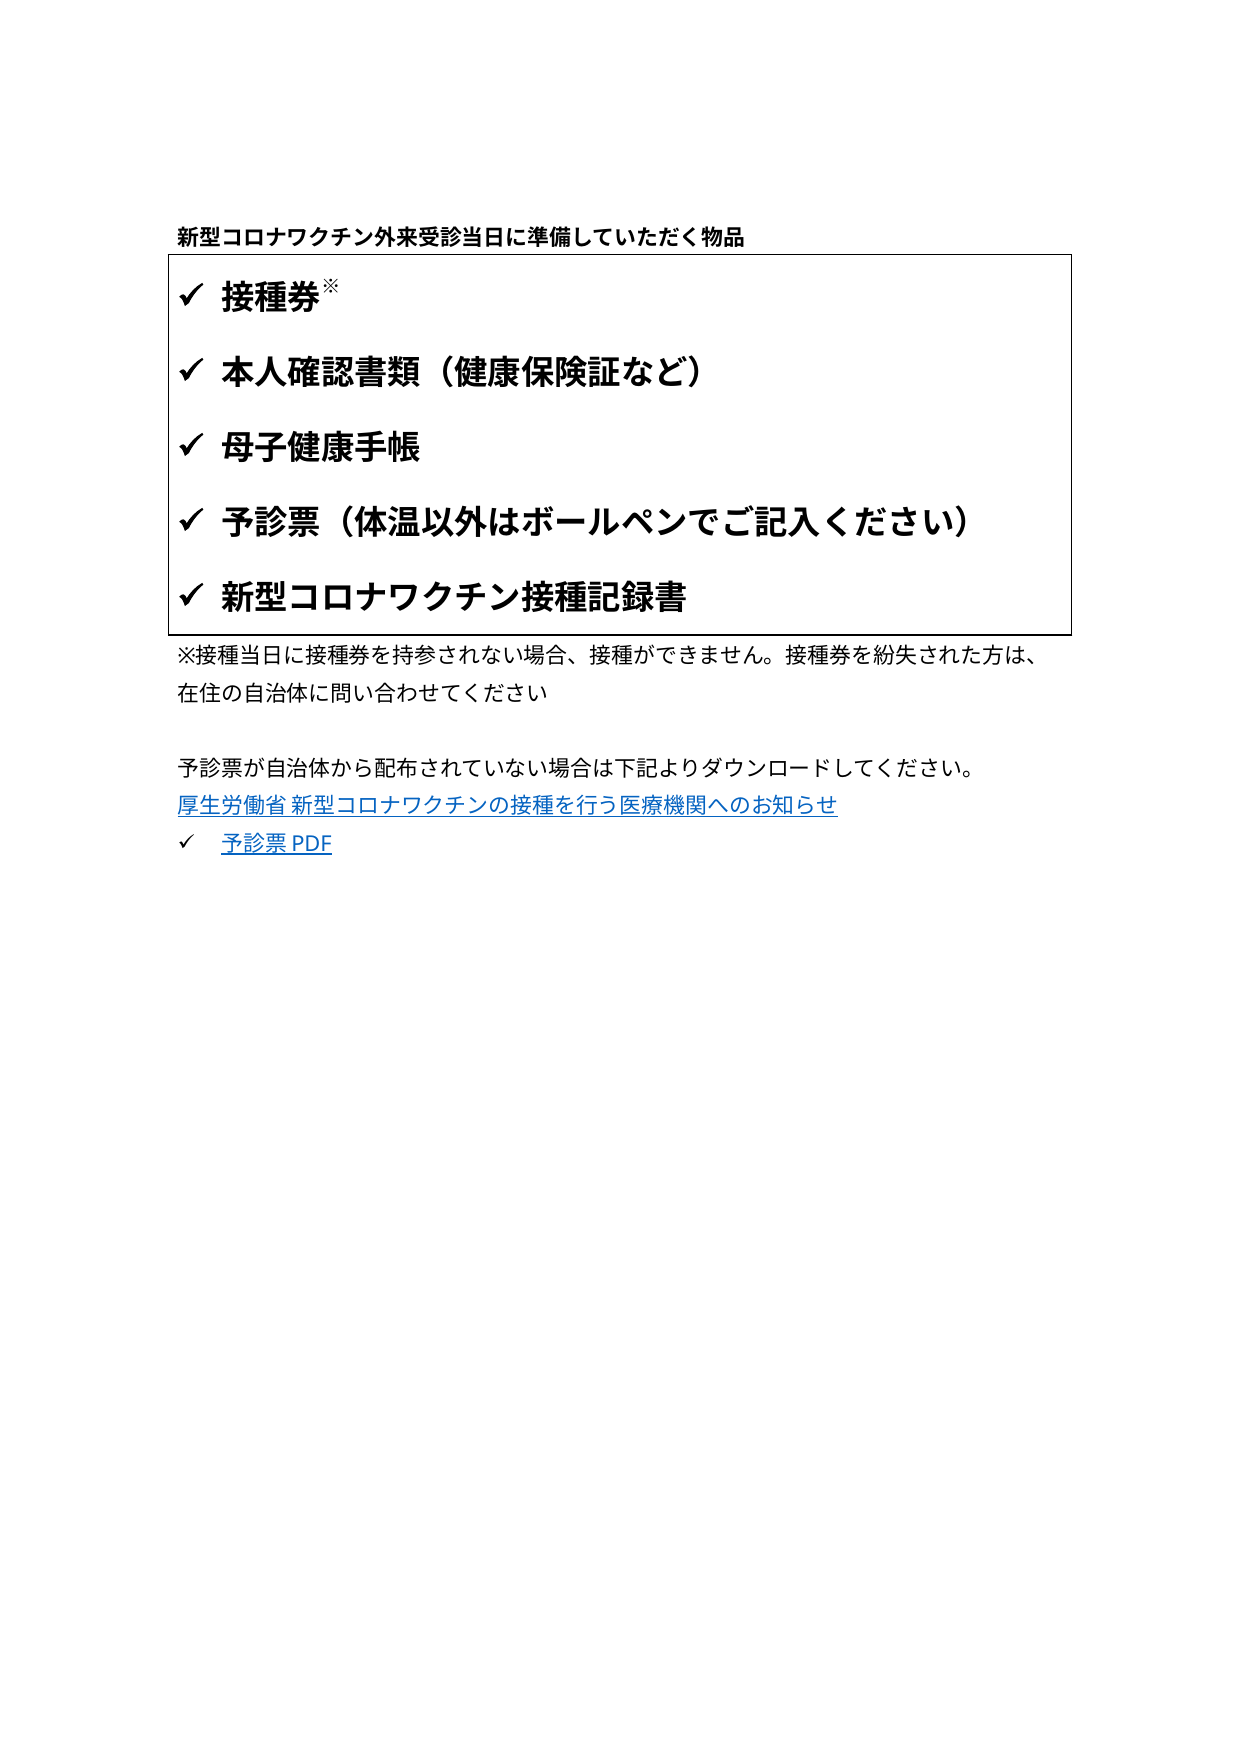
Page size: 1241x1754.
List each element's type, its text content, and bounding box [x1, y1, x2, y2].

list 新型コロナワクチン接種記録書 [169, 554, 1071, 634]
list 母子健康手帳 [177, 407, 1063, 482]
list 予診票（体温以外はボールペンでご記入ください） [177, 482, 1063, 554]
text 予診票が自治体から配布されていない場合は下記よりダウンロードしてください。 [177, 748, 1063, 786]
list 予診票PDF [177, 823, 1063, 861]
text 新型コロナワクチン外来受診当日に準備していただく物品 [177, 217, 1063, 254]
text ※接種当日に接種券を持参されない場合、接種ができません。接種券を紛失された方は、在住の自治体に問い合わせてください [177, 636, 1063, 711]
list 接種券※ [169, 255, 1071, 332]
list 本人確認書類（健康保険証など） [177, 332, 1063, 407]
text 厚生労働省 新型コロナワクチンの接種を行う医療機関へのお知らせ [177, 786, 1063, 823]
